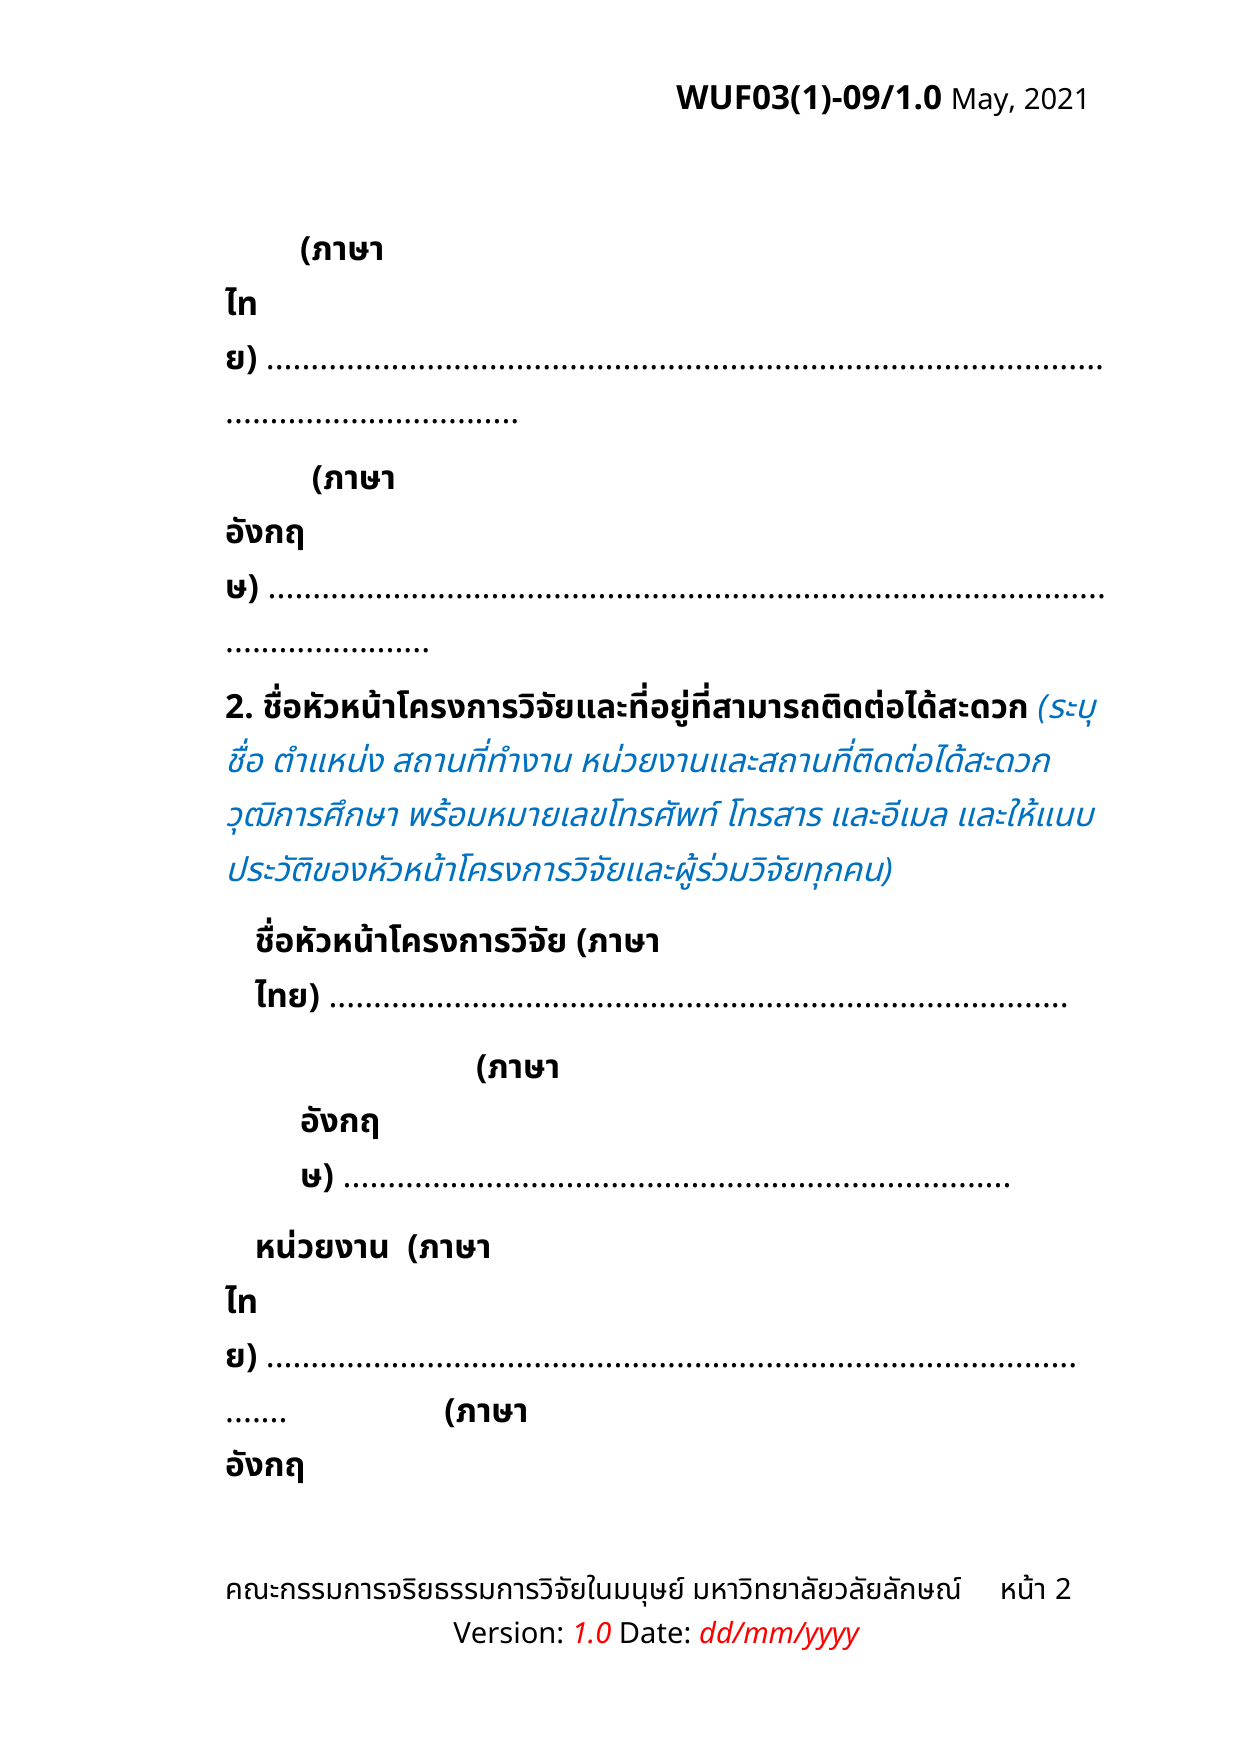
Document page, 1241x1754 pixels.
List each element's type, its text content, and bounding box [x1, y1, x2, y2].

text ชื่อหัวหน้าโครงการวิจัย (ภาษาไทย) ................................................................................... [254, 917, 1087, 1022]
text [225, 1223, 1087, 1492]
text 2. ชื่อหัวหน้าโครงการวิจัยและที่อยู่ที่สามารถติดต่อได้สะดวก (ระบุชื่อ ตำแหน่ง สถานที่ทำงาน หน่วยงานและสถานที่ติดต่อได้สะดวก วุฒิการศึกษา พร้อมหมายเลขโทรศัพท์ โทรสาร และอีเมล และให้แนบประวัติของหัวหน้าโครงการวิจัยและผู้ร่วมวิจัยทุกคน) [225, 682, 1109, 896]
text (ภาษาอังกฤษ) ........................................................................... [300, 1043, 1087, 1202]
text (ภาษาไทย) ............................................................................................................................... [225, 225, 1109, 433]
text (ภาษาอังกฤษ) ..................................................................................................................... [225, 454, 1109, 662]
